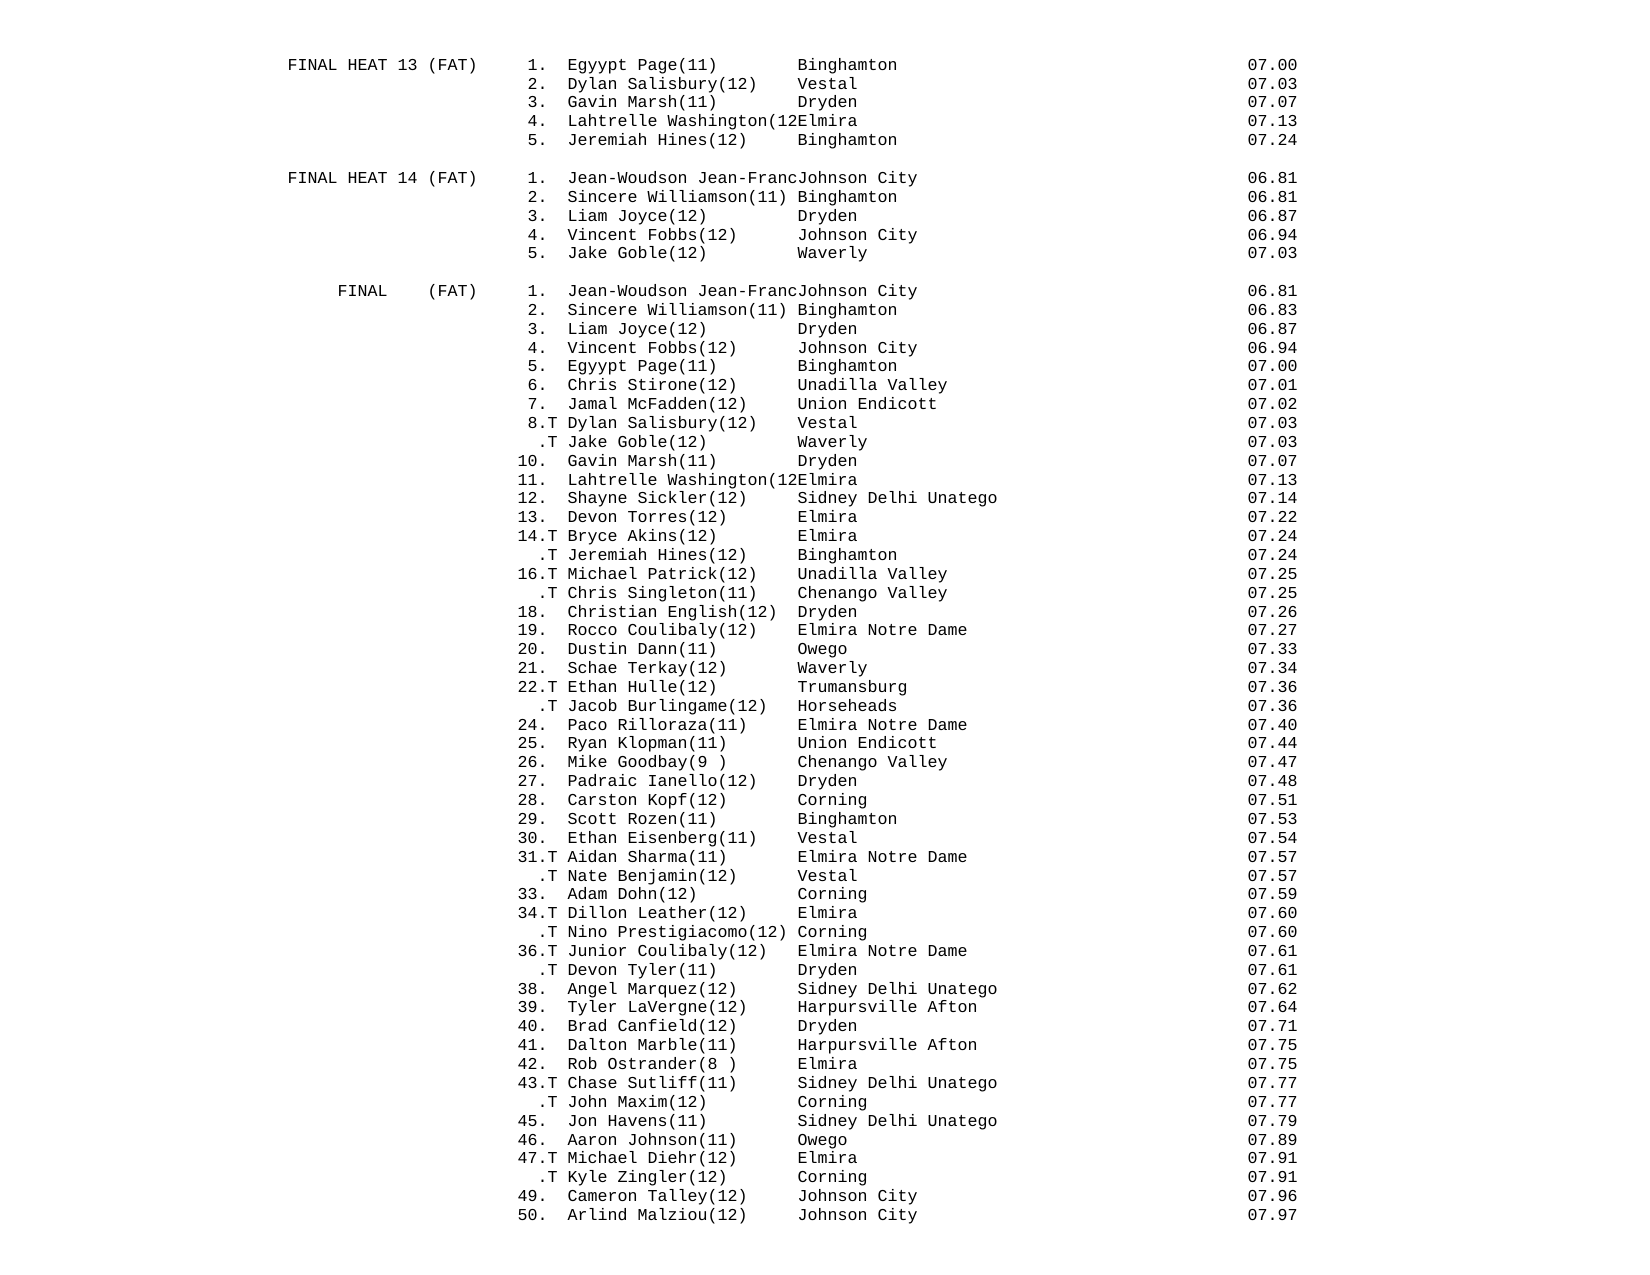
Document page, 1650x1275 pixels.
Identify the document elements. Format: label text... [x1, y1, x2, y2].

text 4. Lahtrelle Washington(12Elmira 07.13 [37, 113, 1612, 132]
text .T Kyle Zingler(12) Corning 07.91 [37, 1169, 1612, 1188]
text 4. Vincent Fobbs(12) Johnson City 06.94 [37, 226, 1612, 245]
text 3. Liam Joyce(12) Dryden 06.87 [37, 320, 1612, 339]
text 47.T Michael Diehr(12) Elmira 07.91 [37, 1150, 1612, 1169]
text FINAL HEAT 14 (FAT) 1. Jean-Woudson Jean-FrancJohnson City 06.81 [37, 169, 1612, 188]
text 14.T Bryce Akins(12) Elmira 07.24 [37, 528, 1612, 547]
text 36.T Junior Coulibaly(12) Elmira Notre Dame 07.61 [37, 942, 1612, 961]
text .T Devon Tyler(11) Dryden 07.61 [37, 961, 1612, 980]
text .T Jeremiah Hines(12) Binghamton 07.24 [37, 547, 1612, 565]
text 22.T Ethan Hulle(12) Trumansburg 07.36 [37, 678, 1612, 697]
text 41. Dalton Marble(11) Harpursville Afton 07.75 [37, 1037, 1612, 1056]
text 5. Jeremiah Hines(12) Binghamton 07.24 [37, 132, 1612, 151]
text 50. Arlind Malziou(12) Johnson City 07.97 [37, 1206, 1612, 1225]
text 19. Rocco Coulibaly(12) Elmira Notre Dame 07.27 [37, 622, 1612, 641]
text 13. Devon Torres(12) Elmira 07.22 [37, 509, 1612, 528]
text 49. Cameron Talley(12) Johnson City 07.96 [37, 1188, 1612, 1206]
text 30. Ethan Eisenberg(11) Vestal 07.54 [37, 829, 1612, 848]
text 40. Brad Canfield(12) Dryden 07.71 [37, 1018, 1612, 1037]
text 5. Egyypt Page(11) Binghamton 07.00 [37, 358, 1612, 377]
text 2. Sincere Williamson(11) Binghamton 06.83 [37, 301, 1612, 320]
text 46. Aaron Johnson(11) Owego 07.89 [37, 1131, 1612, 1150]
text 39. Tyler LaVergne(12) Harpursville Afton 07.64 [37, 999, 1612, 1018]
text .T Jacob Burlingame(12) Horseheads 07.36 [37, 697, 1612, 716]
text 3. Gavin Marsh(11) Dryden 07.07 [37, 94, 1612, 113]
text 21. Schae Terkay(12) Waverly 07.34 [37, 660, 1612, 678]
text 34.T Dillon Leather(12) Elmira 07.60 [37, 905, 1612, 924]
text 12. Shayne Sickler(12) Sidney Delhi Unatego 07.14 [37, 490, 1612, 509]
text 29. Scott Rozen(11) Binghamton 07.53 [37, 811, 1612, 829]
text .T Jake Goble(12) Waverly 07.03 [37, 433, 1612, 452]
text 42. Rob Ostrander(8 ) Elmira 07.75 [37, 1056, 1612, 1074]
text 20. Dustin Dann(11) Owego 07.33 [37, 641, 1612, 660]
text 6. Chris Stirone(12) Unadilla Valley 07.01 [37, 377, 1612, 396]
text .T Nate Benjamin(12) Vestal 07.57 [37, 867, 1612, 886]
text .T John Maxim(12) Corning 07.77 [37, 1093, 1612, 1112]
text 4. Vincent Fobbs(12) Johnson City 06.94 [37, 339, 1612, 358]
text 24. Paco Rilloraza(11) Elmira Notre Dame 07.40 [37, 716, 1612, 735]
text 38. Angel Marquez(12) Sidney Delhi Unatego 07.62 [37, 980, 1612, 999]
text 31.T Aidan Sharma(11) Elmira Notre Dame 07.57 [37, 848, 1612, 867]
text 45. Jon Havens(11) Sidney Delhi Unatego 07.79 [37, 1112, 1612, 1131]
text 10. Gavin Marsh(11) Dryden 07.07 [37, 452, 1612, 471]
text 33. Adam Dohn(12) Corning 07.59 [37, 886, 1612, 905]
text FINAL (FAT) 1. Jean-Woudson Jean-FrancJohnson City 06.81 [37, 283, 1612, 301]
text 8.T Dylan Salisbury(12) Vestal 07.03 [37, 414, 1612, 433]
text 18. Christian English(12) Dryden 07.26 [37, 603, 1612, 622]
text 11. Lahtrelle Washington(12Elmira 07.13 [37, 471, 1612, 490]
text 27. Padraic Ianello(12) Dryden 07.48 [37, 773, 1612, 792]
text 25. Ryan Klopman(11) Union Endicott 07.44 [37, 735, 1612, 754]
text 28. Carston Kopf(12) Corning 07.51 [37, 792, 1612, 811]
text 16.T Michael Patrick(12) Unadilla Valley 07.25 [37, 565, 1612, 584]
text 2. Sincere Williamson(11) Binghamton 06.81 [37, 188, 1612, 207]
text .T Nino Prestigiacomo(12) Corning 07.60 [37, 924, 1612, 942]
text 5. Jake Goble(12) Waverly 07.03 [37, 245, 1612, 264]
text 7. Jamal McFadden(12) Union Endicott 07.02 [37, 396, 1612, 414]
text FINAL HEAT 13 (FAT) 1. Egyypt Page(11) Binghamton 07.00 [37, 56, 1612, 75]
text 2. Dylan Salisbury(12) Vestal 07.03 [37, 75, 1612, 94]
text 26. Mike Goodbay(9 ) Chenango Valley 07.47 [37, 754, 1612, 773]
text 43.T Chase Sutliff(11) Sidney Delhi Unatego 07.77 [37, 1074, 1612, 1093]
text 3. Liam Joyce(12) Dryden 06.87 [37, 207, 1612, 226]
text .T Chris Singleton(11) Chenango Valley 07.25 [37, 584, 1612, 603]
